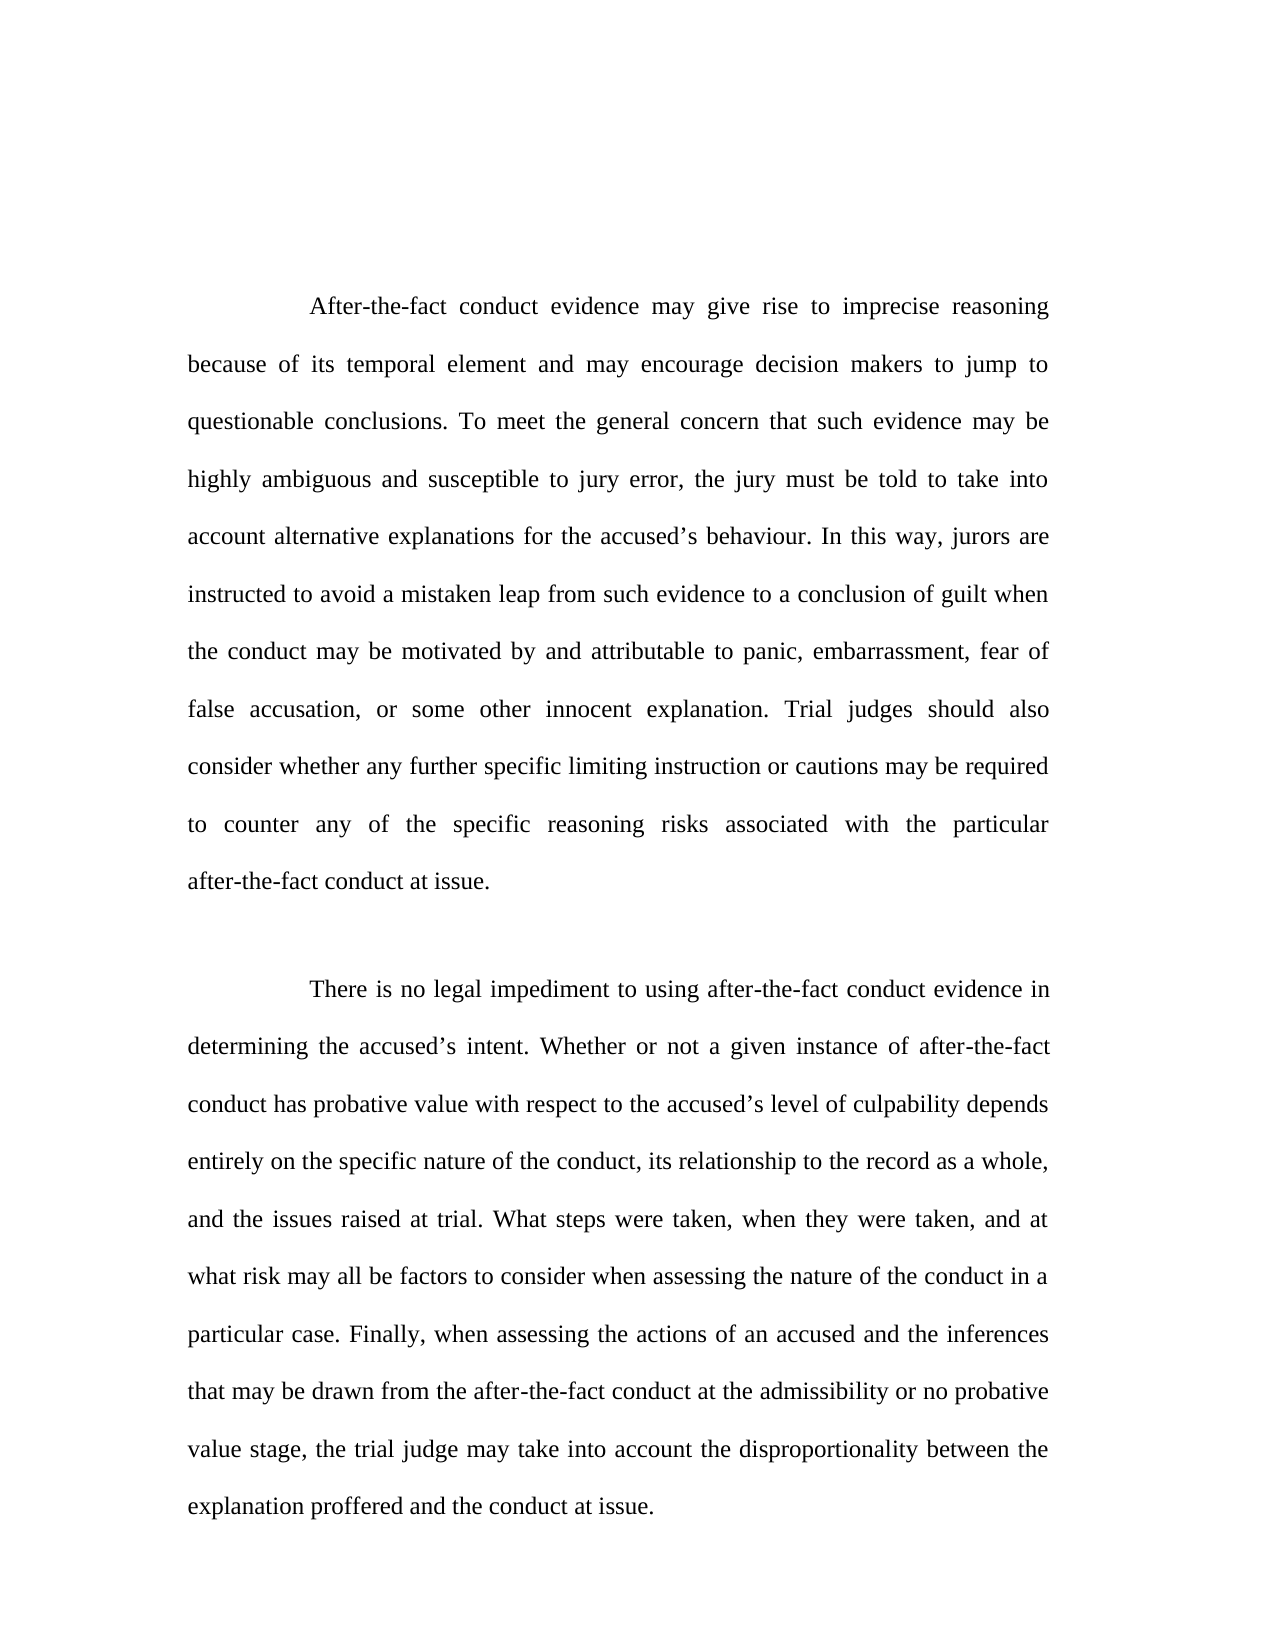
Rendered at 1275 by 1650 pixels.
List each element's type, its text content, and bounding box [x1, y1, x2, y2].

text After-the-fact conduct evidence may give rise to imprecise reasoning because of its temporal element and may encourage decision makers to jump to questionable conclusions. To meet the general concern that such evidence may be highly ambiguous and susceptible to jury error, the jury must be told to take into account alternative explanations for the accused’s behaviour. In this way, jurors are instructed to avoid a mistaken leap from such evidence to a conclusion of guilt when the conduct may be motivated by and attributable to panic, embarrassment, fear of false accusation, or some other innocent explanation. Trial judges should also consider whether any further specific limiting instruction or cautions may be required to counter any of the specific reasoning risks associated with the particular after-the-fact conduct at issue. [187, 291, 1050, 895]
text There is no legal impediment to using after-the-fact conduct evidence in determining the accused’s intent. Whether or not a given instance of after-the-fact conduct has probative value with respect to the accused’s level of culpability depends entirely on the specific nature of the conduct, its relationship to the record as a whole, and the issues raised at trial. What steps were taken, when they were taken, and at what risk may all be factors to consider when assessing the nature of the conduct in a particular case. Finally, when assessing the actions of an accused and the inferences that may be drawn from the after-the-fact conduct at the admissibility or no probative value stage, the trial judge may take into account the disproportionality between the explanation proffered and the conduct at issue. [187, 974, 1050, 1520]
